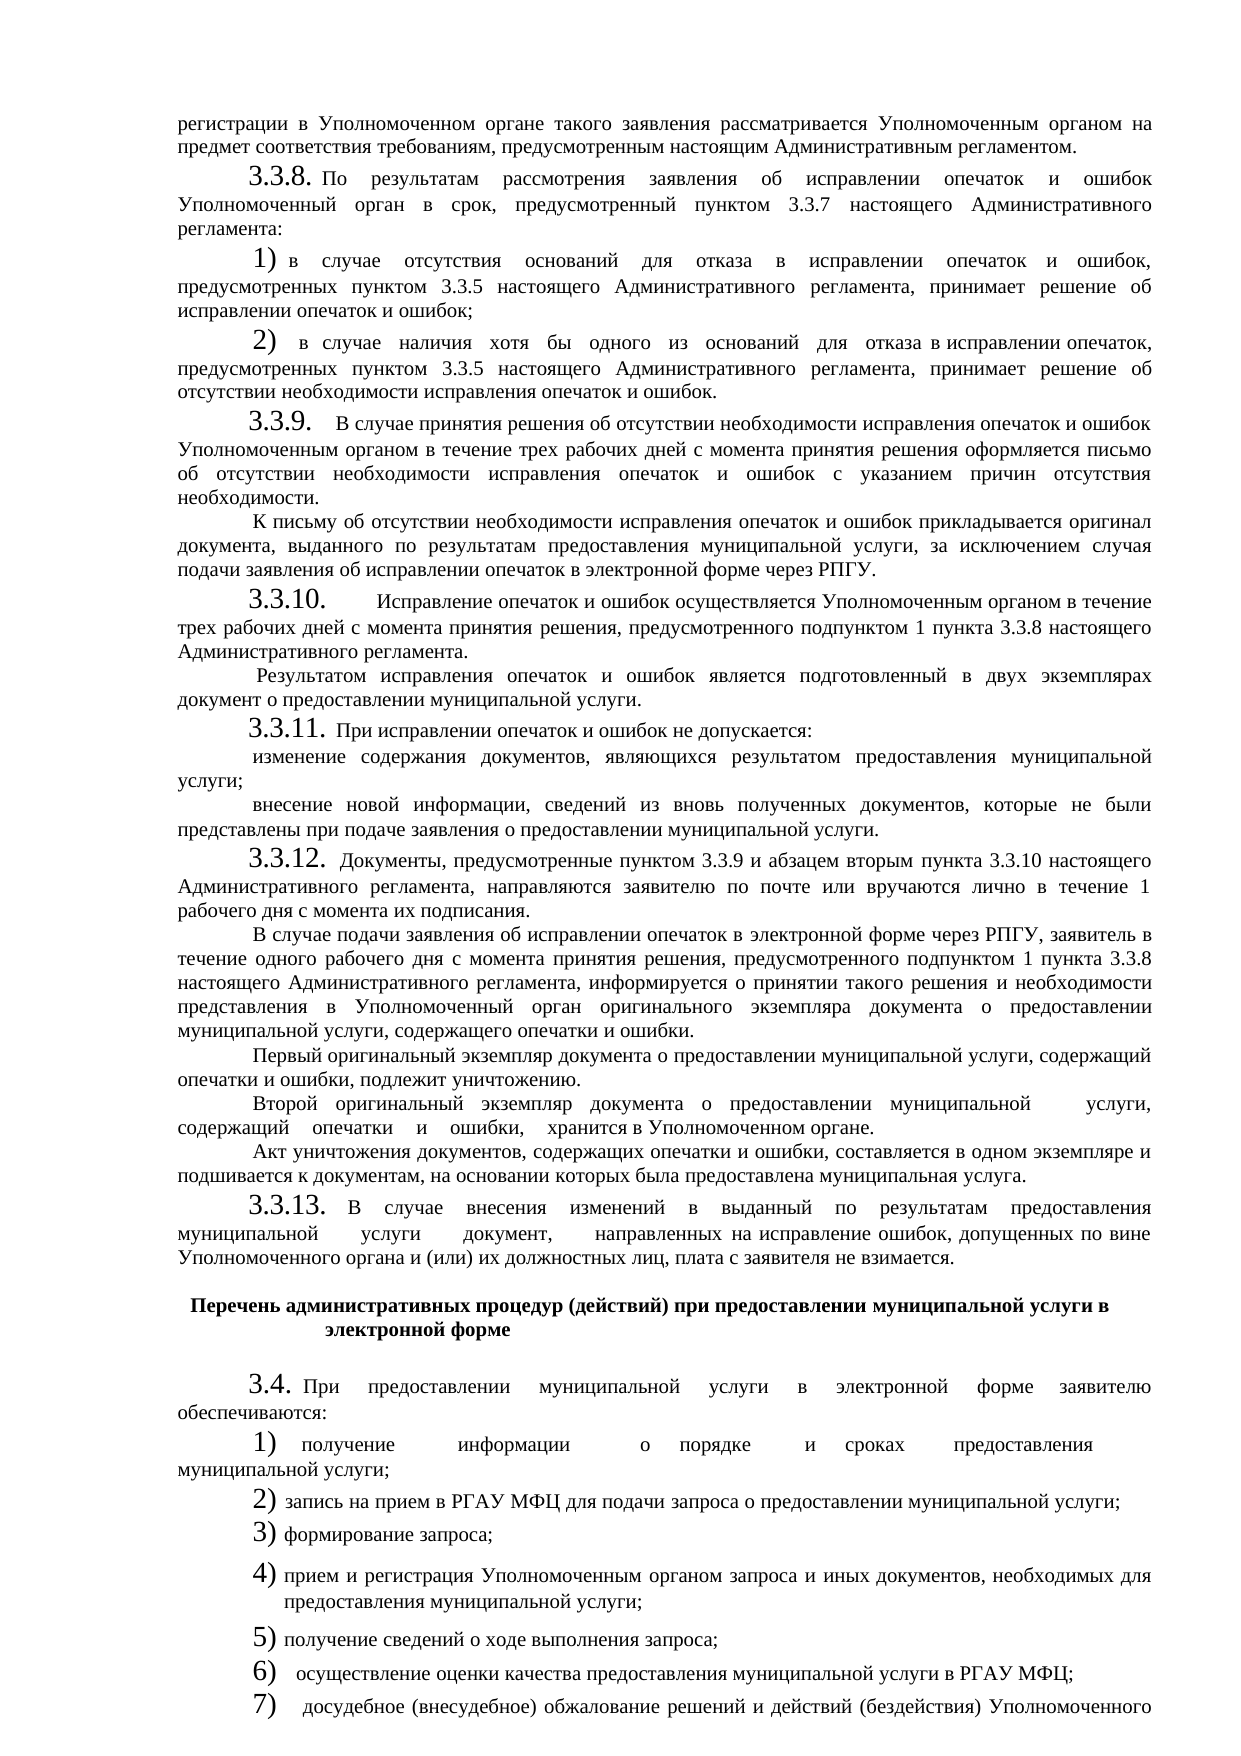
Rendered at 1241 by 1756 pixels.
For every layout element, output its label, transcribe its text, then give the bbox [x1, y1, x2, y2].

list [177, 1687, 1152, 1720]
list в случае отсутствия оснований для отказа в исправлении опечаток и ошибок, предусмотренных пунктом 3.3.5 настоящего Административного регламента, принимает решение об исправлении опечаток и ошибок; [177, 240, 1151, 322]
text внесение новой информации, сведений из вновь полученных документов, которые не были представлены при подаче заявления о предоставлении муниципальной услуги. [177, 792, 1151, 841]
list При предоставлении муниципальной услуги в электронной форме заявителю обеспечиваются: [177, 1366, 1151, 1424]
list прием и регистрация Уполномоченным органом запроса и иных документов, необходимых для предоставления муниципальной услуги; [252, 1555, 1151, 1613]
subtitle Перечень административных процедур (действий) при предоставлении муниципальной услуги в электронной форме [190, 1293, 1141, 1341]
text Акт уничтожения документов, содержащих опечатки и ошибки, составляется в одном экземпляре и подшивается к документам, на основании которых была предоставлена муниципальная услуга. [177, 1139, 1152, 1187]
list В случае внесения изменений в выданный по результатам предоставления муниципальной услуги документ, направленных на исправление ошибок, допущенных по вине Уполномоченного органа и (или) их должностных лиц, плата с заявителя не взимается. [177, 1187, 1151, 1269]
list В случае принятия решения об отсутствии необходимости исправления опечаток и ошибок Уполномоченным органом в течение трех рабочих дней с момента принятия решения оформляется письмо об отсутствии необходимости исправления опечаток и ошибок с указанием причин отсутствия необходимости. [177, 403, 1152, 509]
text изменение содержания документов, являющихся результатом предоставления муниципальной услуги; [177, 744, 1152, 792]
text Второй оригинальный экземпляр документа о предоставлении муниципальной услуги, содержащий опечатки и ошибки, хранится в Уполномоченном органе. [177, 1091, 1152, 1139]
list получение информации о порядке и сроках предоставления муниципальной услуги; [177, 1424, 1152, 1481]
list осуществление оценки качества предоставления муниципальной услуги в РГАУ МФЦ; [177, 1653, 1152, 1687]
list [177, 110, 1152, 158]
list Исправление опечаток и ошибок осуществляется Уполномоченным органом в течение трех рабочих дней с момента принятия решения, предусмотренного подпунктом 1 пункта 3.3.8 настоящего Административного регламента. [177, 581, 1152, 663]
list При исправлении опечаток и ошибок не допускается: [248, 711, 1169, 744]
list получение сведений о ходе выполнения запроса; [252, 1619, 1151, 1653]
text В случае подачи заявления об исправлении опечаток в электронной форме через РПГУ, заявитель в течение одного рабочего дня с момента принятия решения, предусмотренного подпунктом 1 пункта 3.3.8 настоящего Административного регламента, информируется о принятии такого решения и необходимости представления в Уполномоченный орган оригинального экземпляра документа о предоставлении муниципальной услуги, содержащего опечатки и ошибки. [177, 922, 1152, 1042]
text К письму об отсутствии необходимости исправления опечаток и ошибок прикладывается оригинал документа, выданного по результатам предоставления муниципальной услуги, за исключением случая подачи заявления об исправлении опечаток в электронной форме через РПГУ. [177, 509, 1152, 581]
list запись на прием в РГАУ МФЦ для подачи запроса о предоставлении муниципальной услуги; [177, 1481, 1152, 1515]
list формирование запроса; [252, 1515, 1169, 1548]
text Первый оригинальный экземпляр документа о предоставлении муниципальной услуги, содержащий опечатки и ошибки, подлежит уничтожению. [177, 1042, 1152, 1091]
list По результатам рассмотрения заявления об исправлении опечаток и ошибок Уполномоченный орган в срок, предусмотренный пунктом 3.3.7 настоящего Административного регламента: [177, 158, 1152, 240]
list Документы, предусмотренные пунктом 3.3.9 и абзацем вторым пункта 3.3.10 настоящего Административного регламента, направляются заявителю по почте или вручаются лично в течение 1 рабочего дня с момента их подписания. [177, 841, 1152, 922]
text Результатом исправления опечаток и ошибок является подготовленный в двух экземплярах документ о предоставлении муниципальной услуги. [177, 663, 1152, 711]
list в случае наличия хотя бы одного из оснований для отказа в исправлении опечаток, предусмотренных пунктом 3.3.5 настоящего Административного регламента, принимает решение об отсутствии необходимости исправления опечаток и ошибок. [177, 322, 1152, 403]
